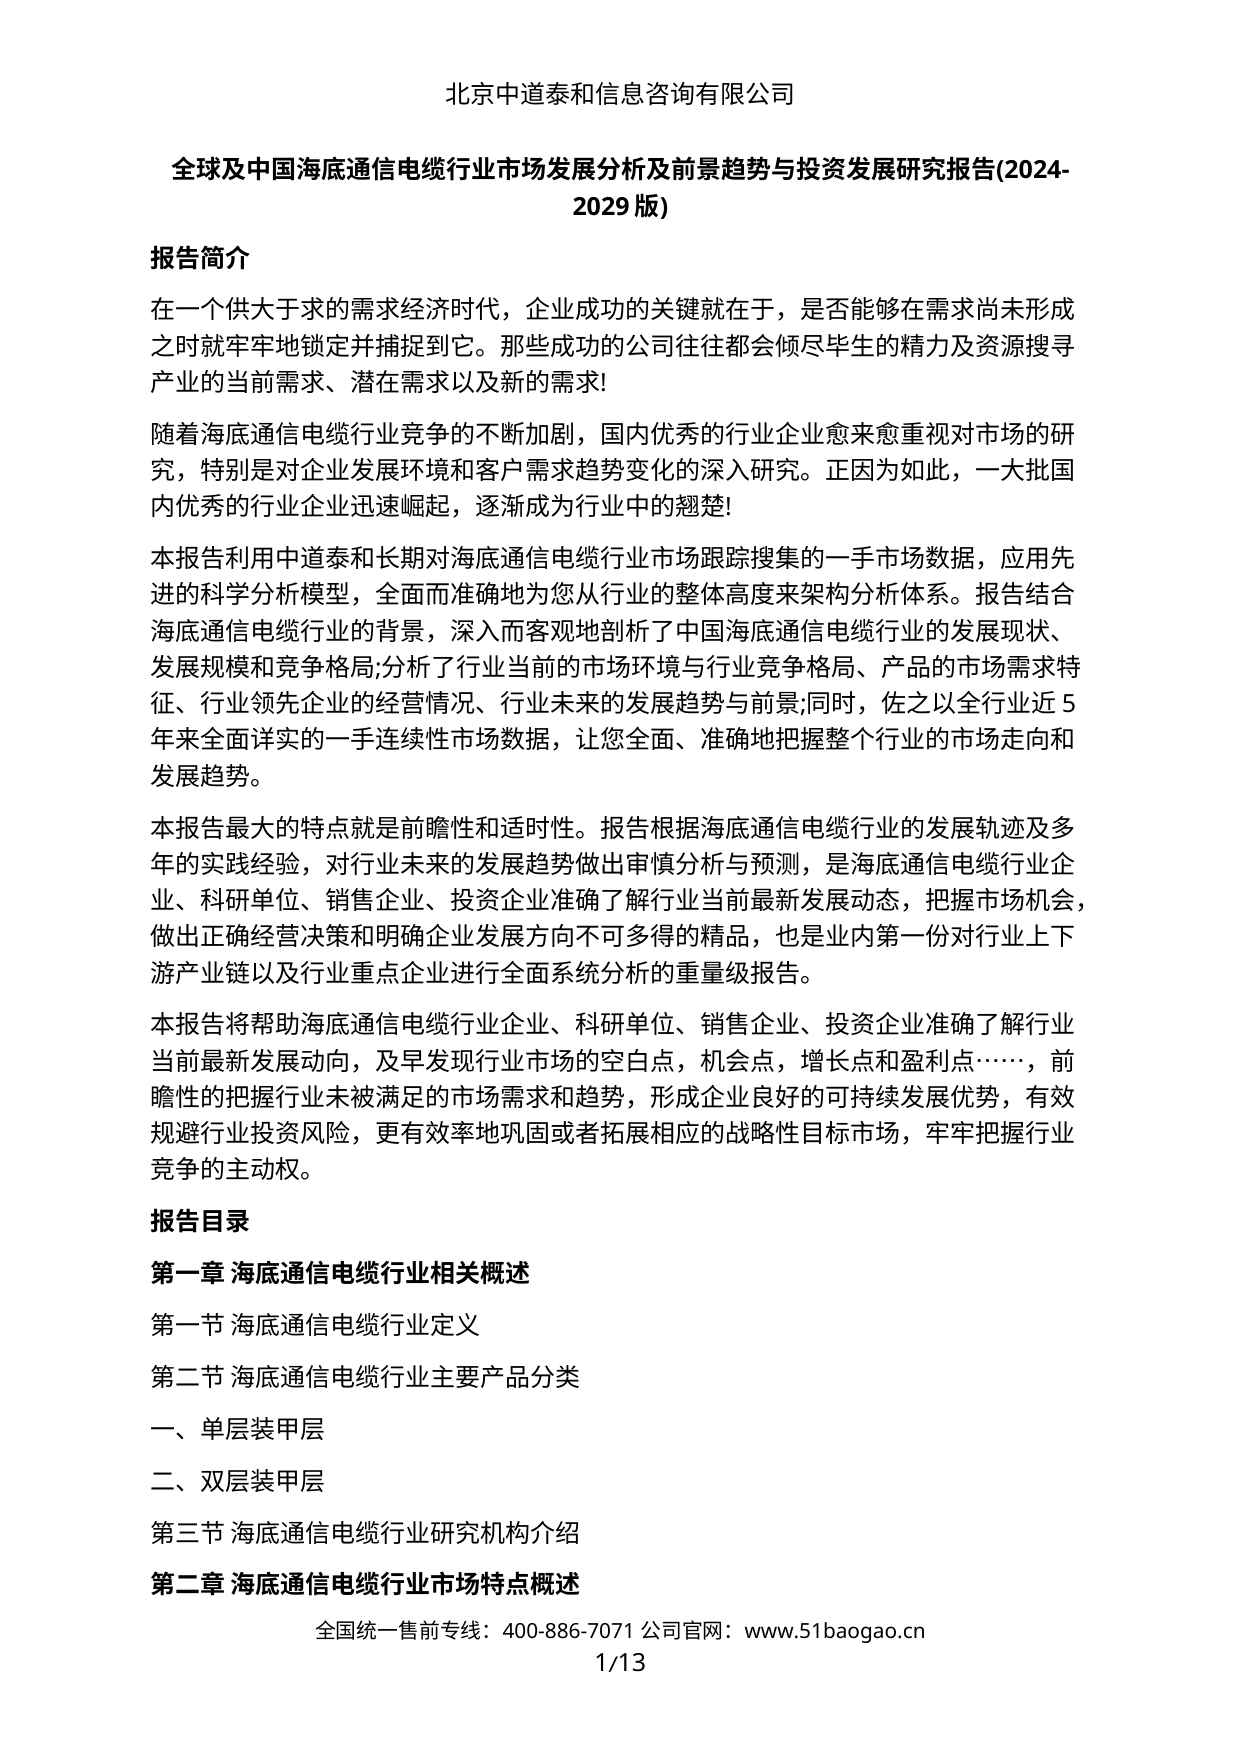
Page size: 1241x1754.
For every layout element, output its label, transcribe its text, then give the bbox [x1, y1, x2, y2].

text 在一个供大于求的需求经济时代，企业成功的关键就在于，是否能够在需求尚未形成之时就牢牢地锁定并捕捉到它。那些成功的公司往往都会倾尽毕生的精力及资源搜寻产业的当前需求、潜在需求以及新的需求! [150, 290, 1090, 399]
text 报告简介 [150, 238, 1090, 274]
text 第三节 海底通信电缆行业研究机构介绍 [150, 1513, 1090, 1549]
text 本报告将帮助海底通信电缆行业企业、科研单位、销售企业、投资企业准确了解行业当前最新发展动向，及早发现行业市场的空白点，机会点，增长点和盈利点……，前瞻性的把握行业未被满足的市场需求和趋势，形成企业良好的可持续发展优势，有效规避行业投资风险，更有效率地巩固或者拓展相应的战略性目标市场，牢牢把握行业竞争的主动权。 [150, 1005, 1090, 1186]
text 本报告最大的特点就是前瞻性和适时性。报告根据海底通信电缆行业的发展轨迹及多年的实践经验，对行业未来的发展趋势做出审慎分析与预测，是海底通信电缆行业企业、科研单位、销售企业、投资企业准确了解行业当前最新发展动态，把握市场机会，做出正确经营决策和明确企业发展方向不可多得的精品，也是业内第一份对行业上下游产业链以及行业重点企业进行全面系统分析的重量级报告。 [150, 808, 1090, 989]
text 第二章 海底通信电缆行业市场特点概述 [150, 1565, 1090, 1601]
text 二、双层装甲层 [150, 1461, 1090, 1497]
text 一、单层装甲层 [150, 1409, 1090, 1446]
text 第一节 海底通信电缆行业定义 [150, 1306, 1090, 1342]
text 全球及中国海底通信电缆行业市场发展分析及前景趋势与投资发展研究报告(2024-2029版) [150, 150, 1090, 222]
text 第一章 海底通信电缆行业相关概述 [150, 1254, 1090, 1290]
text 随着海底通信电缆行业竞争的不断加剧，国内优秀的行业企业愈来愈重视对市场的研究，特别是对企业发展环境和客户需求趋势变化的深入研究。正因为如此，一大批国内优秀的行业企业迅速崛起，逐渐成为行业中的翘楚! [150, 414, 1090, 523]
text 报告目录 [150, 1202, 1090, 1238]
text 本报告利用中道泰和长期对海底通信电缆行业市场跟踪搜集的一手市场数据，应用先进的科学分析模型，全面而准确地为您从行业的整体高度来架构分析体系。报告结合海底通信电缆行业的背景，深入而客观地剖析了中国海底通信电缆行业的发展现状、发展规模和竞争格局;分析了行业当前的市场环境与行业竞争格局、产品的市场需求特征、行业领先企业的经营情况、行业未来的发展趋势与前景;同时，佐之以全行业近5年来全面详实的一手连续性市场数据，让您全面、准确地把握整个行业的市场走向和发展趋势。 [150, 539, 1090, 792]
text 第二节 海底通信电缆行业主要产品分类 [150, 1357, 1090, 1394]
